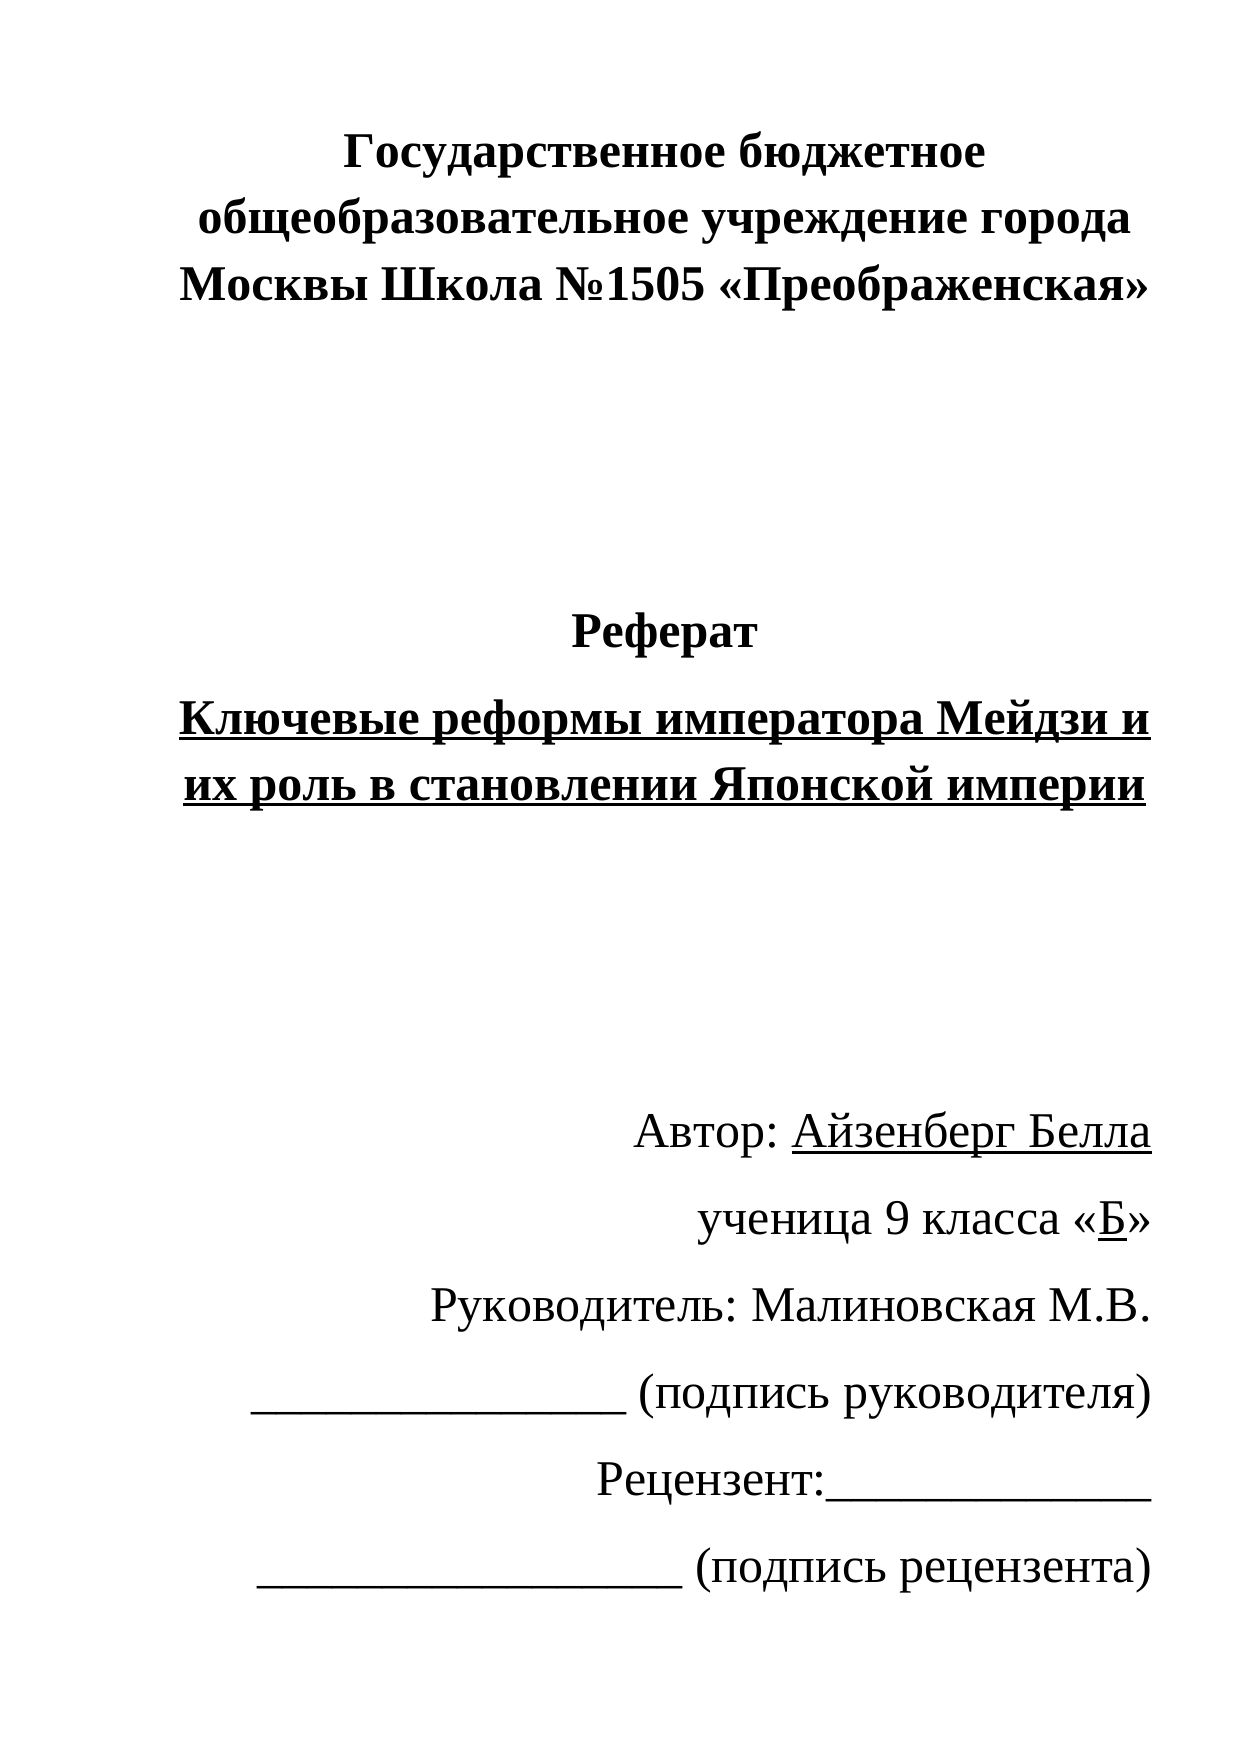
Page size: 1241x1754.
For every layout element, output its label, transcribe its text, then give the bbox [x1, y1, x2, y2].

text Руководитель: Малиновская М.В. [177, 1275, 1152, 1332]
text _________________ (подпись рецензента) [177, 1536, 1152, 1593]
text Реферат [177, 601, 1152, 658]
text Государственное бюджетное общеобразовательное учреждение города Москвы Школа №1505 «Преображенская» [177, 121, 1152, 311]
text ученица 9 класса «Б» [177, 1188, 1152, 1246]
text Ключевые реформы императора Мейдзи и их роль в становлении Японской империи [177, 688, 1152, 811]
text _______________ (подпись руководителя) [177, 1362, 1152, 1419]
text Рецензент:_____________ [177, 1449, 1152, 1506]
text Автор: Айзенберг Белла [177, 1101, 1152, 1159]
